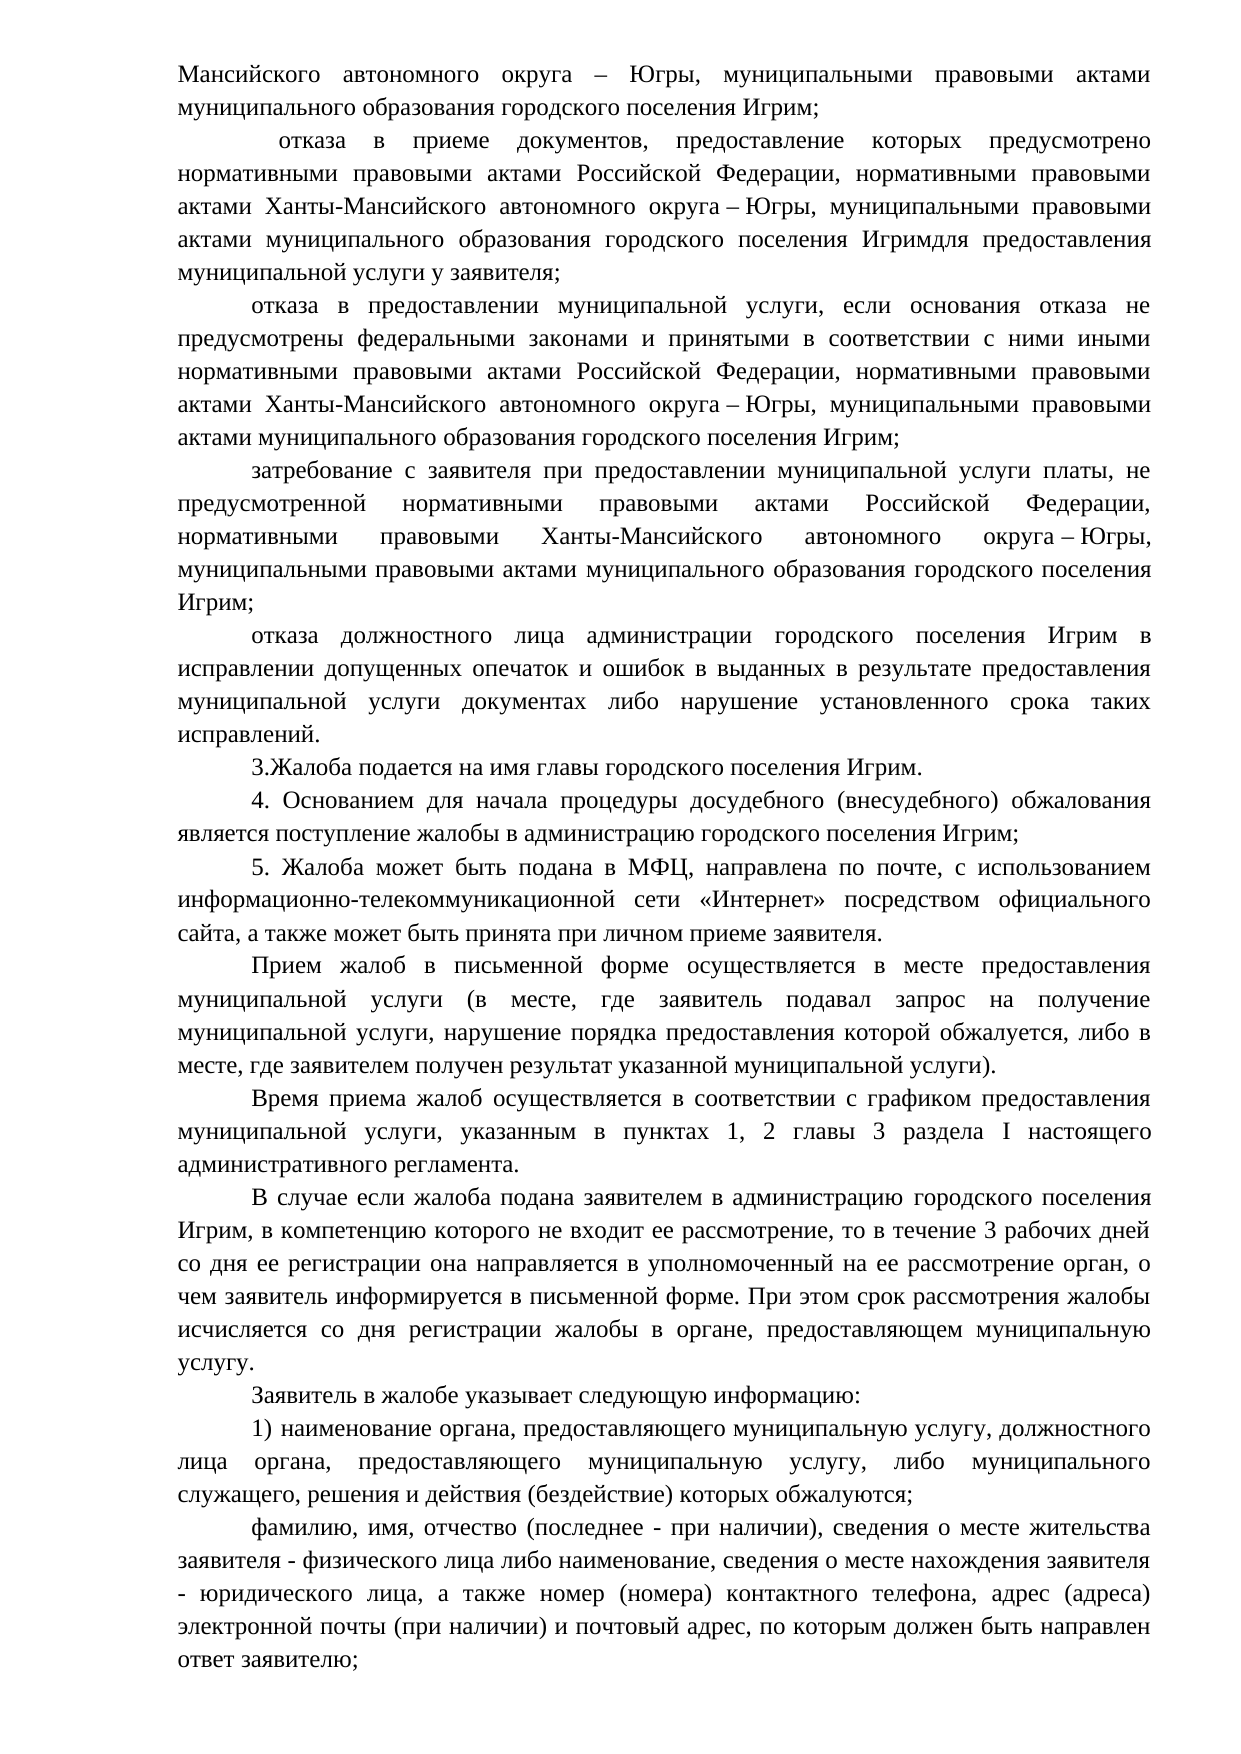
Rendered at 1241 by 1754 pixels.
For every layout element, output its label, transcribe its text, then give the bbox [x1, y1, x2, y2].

text отказа в предоставлении муниципальной услуги, если основания отказа не предусмотрены федеральными законами и принятыми в соответствии с ними иными нормативными правовыми актами Российской Федерации, нормативными правовыми актами Ханты-Мансийского автономного округа – Югры, муниципальными правовыми актами муниципального образования городского поселения Игрим; [177, 290, 1152, 451]
text 5. Жалоба может быть подана в МФЦ, направлена по почте, с использованием информационно-телекоммуникационной сети «Интернет» посредством официального сайта, а также может быть принята при личном приеме заявителя. [177, 852, 1152, 946]
text Прием жалоб в письменной форме осуществляется в месте предоставления муниципальной услуги (в месте, где заявитель подавал запрос на получение муниципальной услуги, нарушение порядка предоставления которой обжалуется, либо в месте, где заявителем получен результат указанной муниципальной услуги). [177, 951, 1152, 1078]
text затребование с заявителя при предоставлении муниципальной услуги платы, не предусмотренной нормативными правовыми актами Российской Федерации, нормативными правовыми Ханты-Мансийского автономного округа – Югры, муниципальными правовыми актами муниципального образования городского поселения Игрим; [177, 455, 1152, 616]
text 4. Основанием для начала процедуры досудебного (внесудебного) обжалования является поступление жалобы в администрацию городского поселения Игрим; [177, 786, 1152, 847]
text отказа должностного лица администрации городского поселения Игрим в исправлении допущенных опечаток и ошибок в выданных в результате предоставления муниципальной услуги документах либо нарушение установленного срока таких исправлений. [177, 620, 1152, 748]
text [177, 59, 1152, 121]
text Время приема жалоб осуществляется в соответствии с графиком предоставления муниципальной услуги, указанным в пунктах 1, 2 главы 3 раздела I настоящего административного регламента. [177, 1083, 1152, 1177]
text отказа в приеме документов, предоставление которых предусмотрено нормативными правовыми актами Российской Федерации, нормативными правовыми актами Ханты-Мансийского автономного округа – Югры, муниципальными правовыми актами муниципального образования городского поселения Игримдля предоставления муниципальной услуги у заявителя; [177, 125, 1152, 286]
text фамилию, имя, отчество (последнее - при наличии), сведения о месте жительства заявителя - физического лица либо наименование, сведения о месте нахождения заявителя - юридического лица, а также номер (номера) контактного телефона, адрес (адреса) электронной почты (при наличии) и почтовый адрес, по которым должен быть направлен ответ заявителю; [177, 1512, 1152, 1673]
text 3.Жалоба подается на имя главы городского поселения Игрим. [177, 752, 1152, 781]
list наименование органа, предоставляющего муниципальную услугу, должностного лица органа, предоставляющего муниципальную услугу, либо муниципального служащего, решения и действия (бездействие) которых обжалуются; [177, 1413, 1152, 1508]
text Заявитель в жалобе указывает следующую информацию: [177, 1380, 1152, 1409]
text В случае если жалоба подана заявителем в администрацию городского поселения Игрим, в компетенцию которого не входит ее рассмотрение, то в течение 3 рабочих дней со дня ее регистрации она направляется в уполномоченный на ее рассмотрение орган, о чем заявитель информируется в письменной форме. При этом срок рассмотрения жалобы исчисляется со дня регистрации жалобы в органе, предоставляющем муниципальную услугу. [177, 1182, 1152, 1376]
